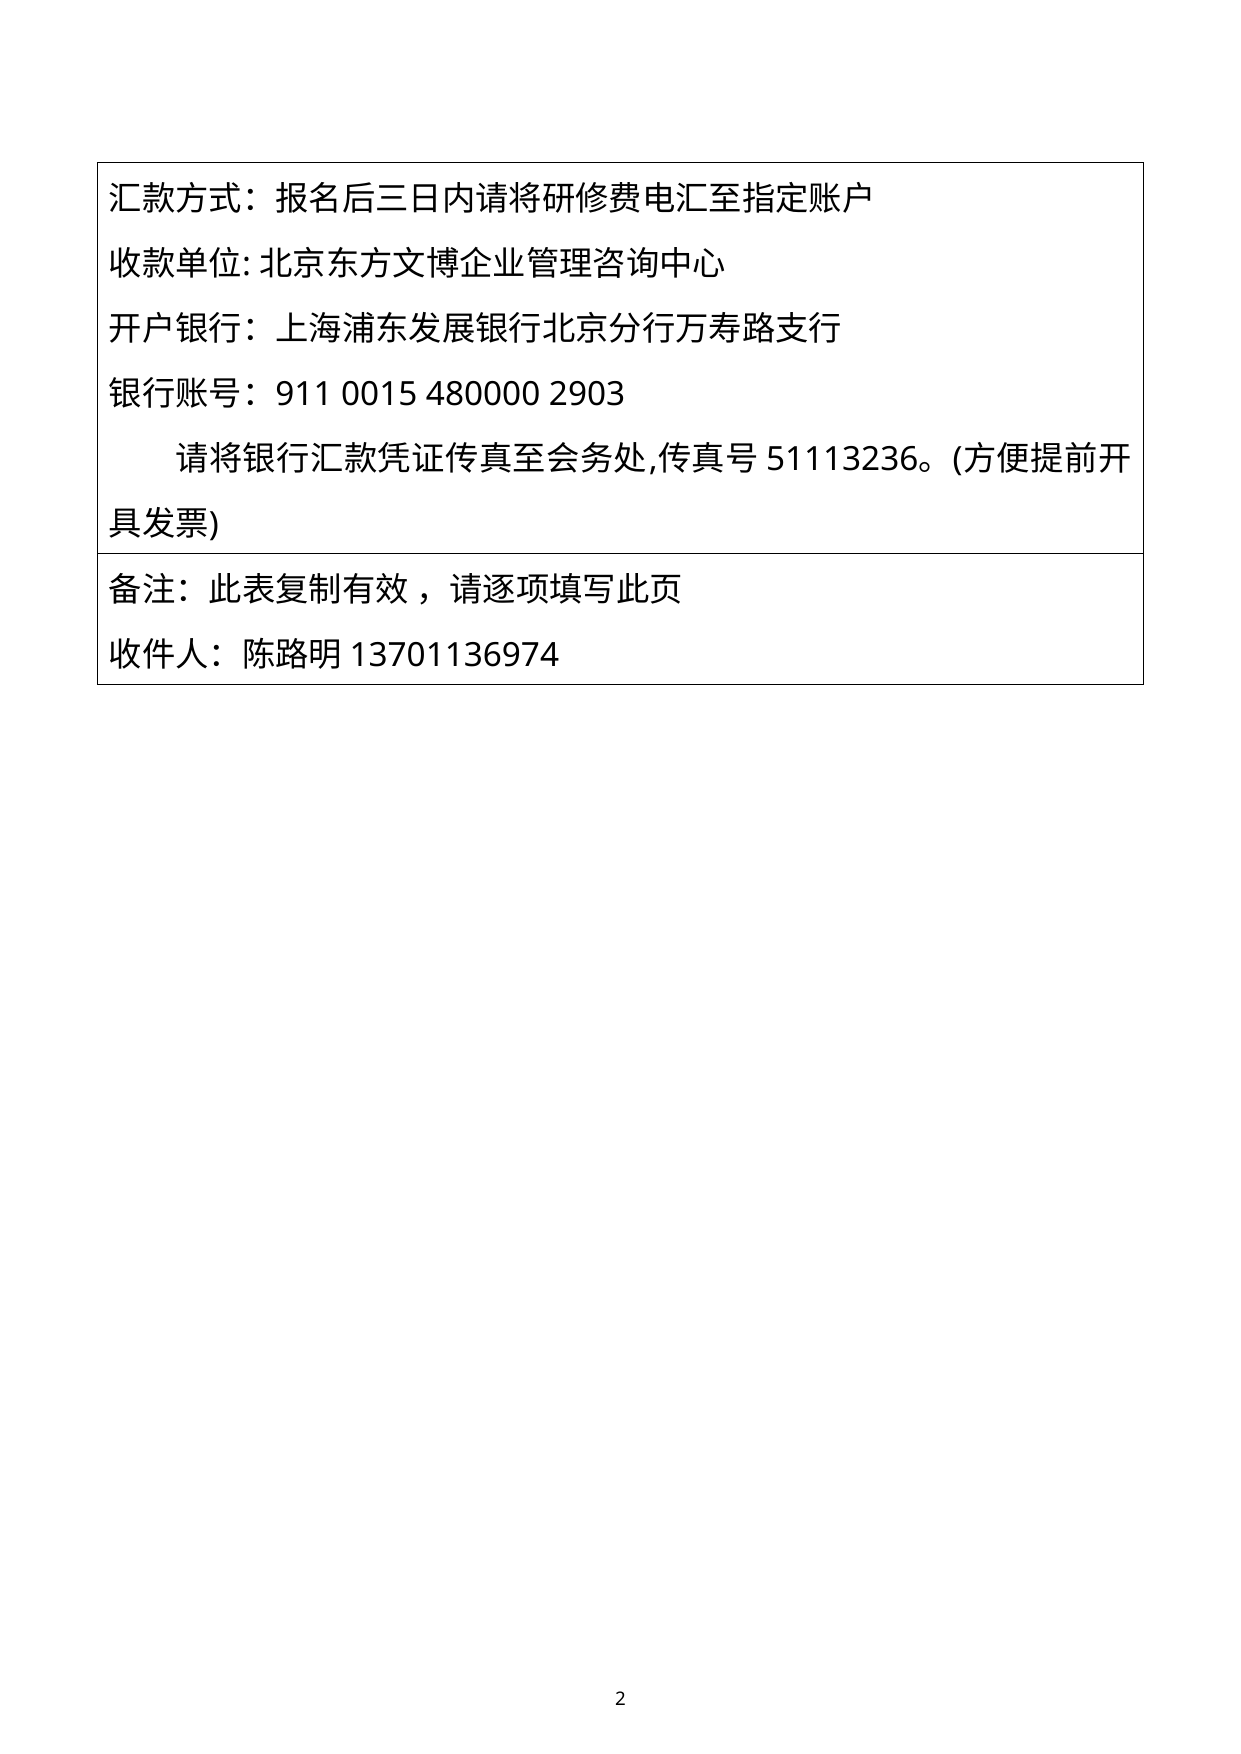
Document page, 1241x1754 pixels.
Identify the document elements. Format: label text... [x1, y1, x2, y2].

table_cell 备注：此表复制有效 ，请逐项填写此页 收件人：陈路明 13701136974 [98, 554, 1143, 684]
table_cell 汇款方式：报名后三日内请将研修费电汇至指定账户 收款单位: 北京东方文博企业管理咨询中心 开户银行：上海浦东发展银行北京分行万寿路支行 银行账号：911 0015 480000 2903 请将银行汇款凭证传真至会务处,传真号51113236。(方便提前开具发票) [98, 163, 1143, 553]
